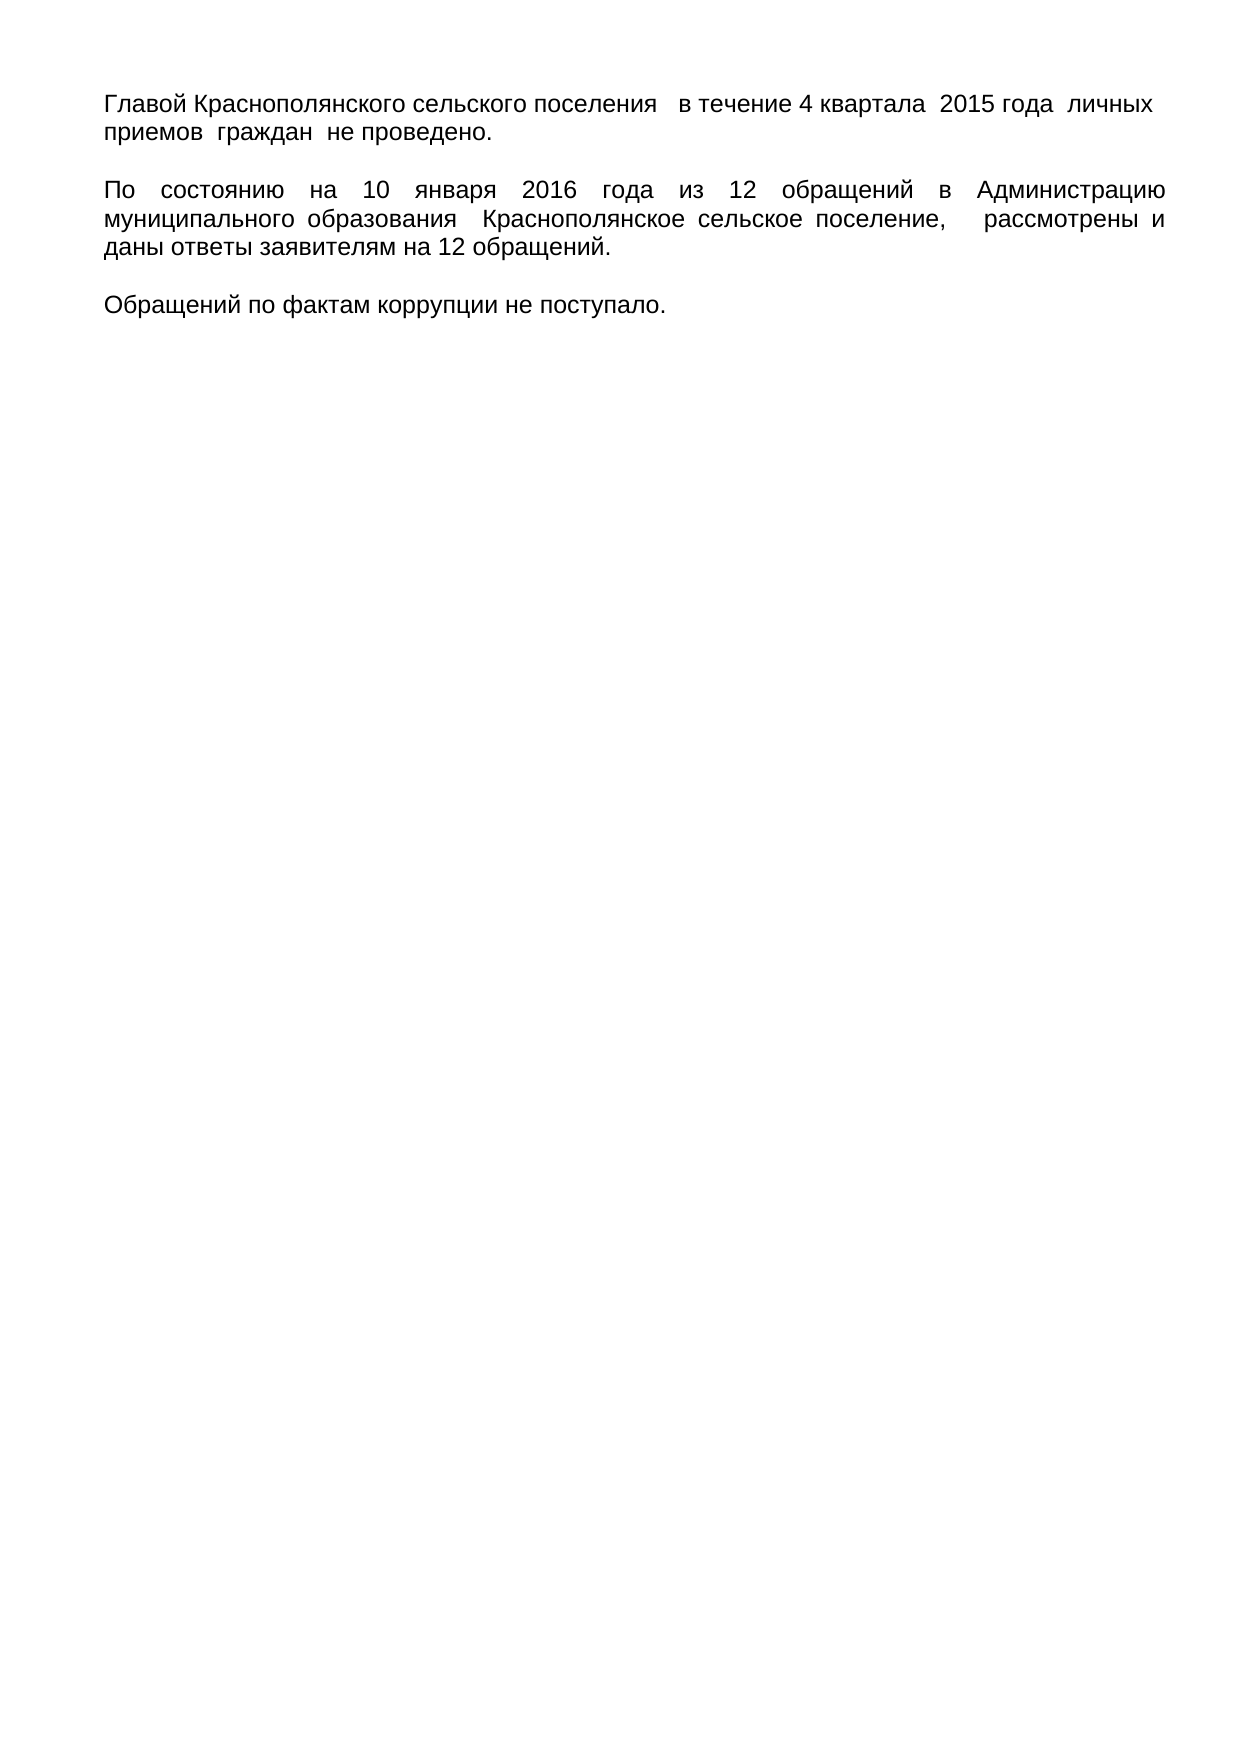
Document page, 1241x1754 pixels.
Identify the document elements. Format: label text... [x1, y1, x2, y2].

text Главой Краснополянского сельского поселения в течение 4 квартала 2015 года личных приемов граждан не проведено. [103, 89, 1167, 146]
text По состоянию на 10 января 2016 года из 12 обращений в Администрацию муниципального образования Краснополянское сельское поселение, рассмотрены и даны ответы заявителям на 12 обращений. [103, 175, 1167, 261]
text Обращений по фактам коррупции не поступало. [103, 290, 1167, 319]
